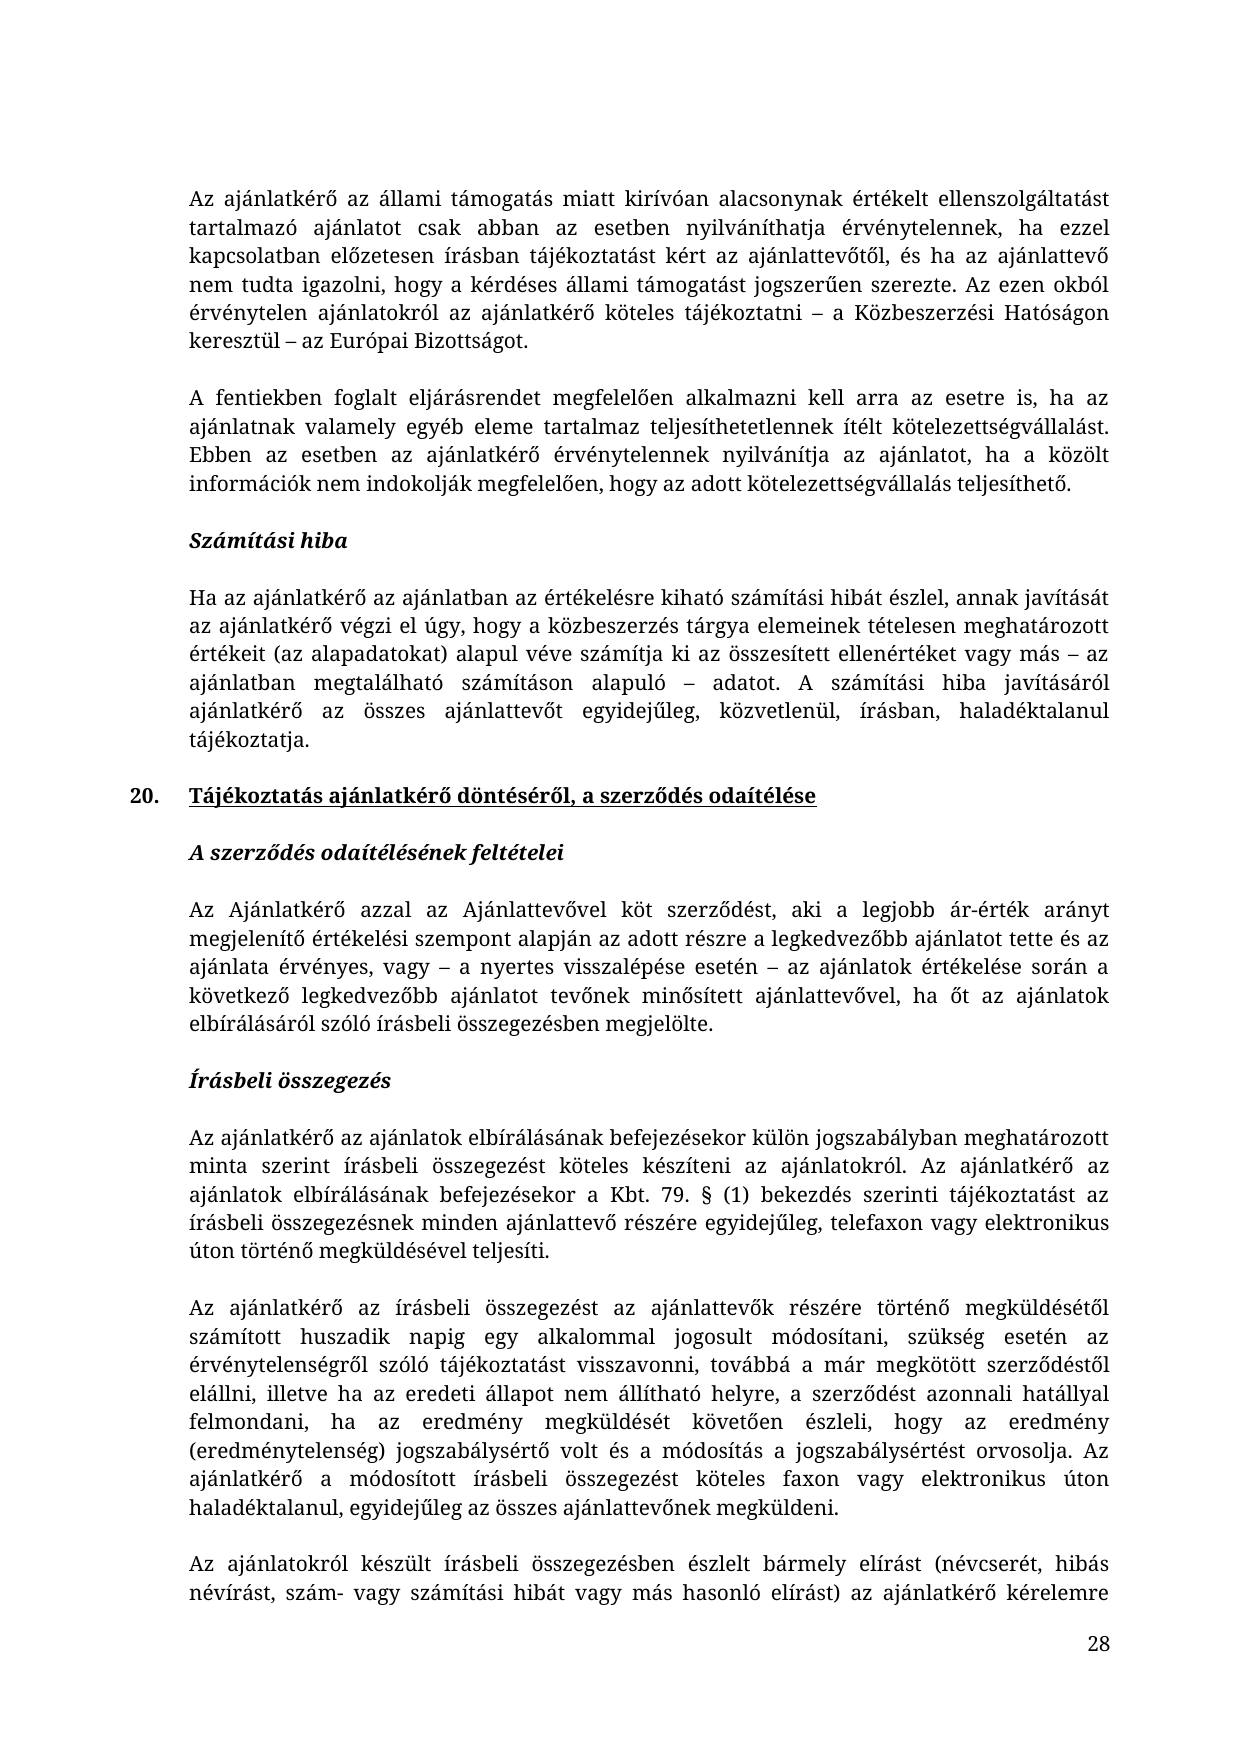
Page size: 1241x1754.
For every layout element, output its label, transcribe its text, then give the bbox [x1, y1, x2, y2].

list Az ajánlatkérő az írásbeli összegezést az ajánlattevők részére történő megküldésétől számított huszadik napig egy alkalommal jogosult módosítani, szükség esetén az érvénytelenségről szóló tájékoztatást visszavonni, továbbá a már megkötött szerződéstől elállni, illetve ha az eredeti állapot nem állítható helyre, a szerződést azonnali hatállyal felmondani, ha az eredmény megküldését követően észleli, hogy az eredmény (eredménytelenség) jogszabálysértő volt és a módosítás a jogszabálysértést orvosolja. Az ajánlatkérő a módosított írásbeli összegezést köteles faxon vagy elektronikus úton haladéktalanul, egyidejűleg az összes ajánlattevőnek megküldeni. [189, 1293, 1110, 1521]
list Írásbeli összegezés [189, 1066, 1110, 1094]
list Az ajánlatkérő az állami támogatás miatt kirívóan alacsonynak értékelt ellenszolgáltatást tartalmazó ajánlatot csak abban az esetben nyilváníthatja érvénytelennek, ha ezzel kapcsolatban előzetesen írásban tájékoztatást kért az ajánlattevőtől, és ha az ajánlattevő nem tudta igazolni, hogy a kérdéses állami támogatást jogszerűen szerezte. Az ezen okból érvénytelen ajánlatokról az ajánlatkérő köteles tájékoztatni – a Közbeszerzési Hatóságon keresztül – az Európai Bizottságot. [189, 184, 1110, 355]
list Ha az ajánlatkérő az ajánlatban az értékelésre kiható számítási hibát észlel, annak javítását az ajánlatkérő végzi el úgy, hogy a közbeszerzés tárgya elemeinek tételesen meghatározott értékeit (az alapadatokat) alapul véve számítja ki az összesített ellenértéket vagy más – az ajánlatban megtalálható számításon alapuló – adatot. A számítási hiba javításáról ajánlatkérő az összes ajánlattevőt egyidejűleg, közvetlenül, írásban, haladéktalanul tájékoztatja. [189, 583, 1110, 753]
list Az Ajánlatkérő azzal az Ajánlattevővel köt szerződést, aki a legjobb ár-érték arányt megjelenítő értékelési szempont alapján az adott részre a legkedvezőbb ajánlatot tette és az ajánlata érvényes, vagy – a nyertes visszalépése esetén – az ajánlatok értékelése során a következő legkedvezőbb ajánlatot tevőnek minősített ajánlattevővel, ha őt az ajánlatok elbírálásáról szóló írásbeli összegezésben megjelölte. [189, 895, 1110, 1038]
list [189, 1549, 1110, 1606]
list Tájékoztatás ajánlatkérő döntéséről, a szerződés odaítélése [130, 782, 1110, 810]
list A fentiekben foglalt eljárásrendet megfelelően alkalmazni kell arra az esetre is, ha az ajánlatnak valamely egyéb eleme tartalmaz teljesíthetetlennek ítélt kötelezettségvállalást. Ebben az esetben az ajánlatkérő érvénytelennek nyilvánítja az ajánlatot, ha a közölt információk nem indokolják megfelelően, hogy az adott kötelezettségvállalás teljesíthető. [189, 383, 1110, 497]
list A szerződés odaítélésének feltételei [189, 838, 1110, 867]
list Az ajánlatkérő az ajánlatok elbírálásának befejezésekor külön jogszabályban meghatározott minta szerint írásbeli összegezést köteles készíteni az ajánlatokról. Az ajánlatkérő az ajánlatok elbírálásának befejezésekor a Kbt. 79. § (1) bekezdés szerinti tájékoztatást az írásbeli összegezésnek minden ajánlattevő részére egyidejűleg, telefaxon vagy elektronikus úton történő megküldésével teljesíti. [189, 1123, 1110, 1265]
list Számítási hiba [189, 526, 1110, 554]
